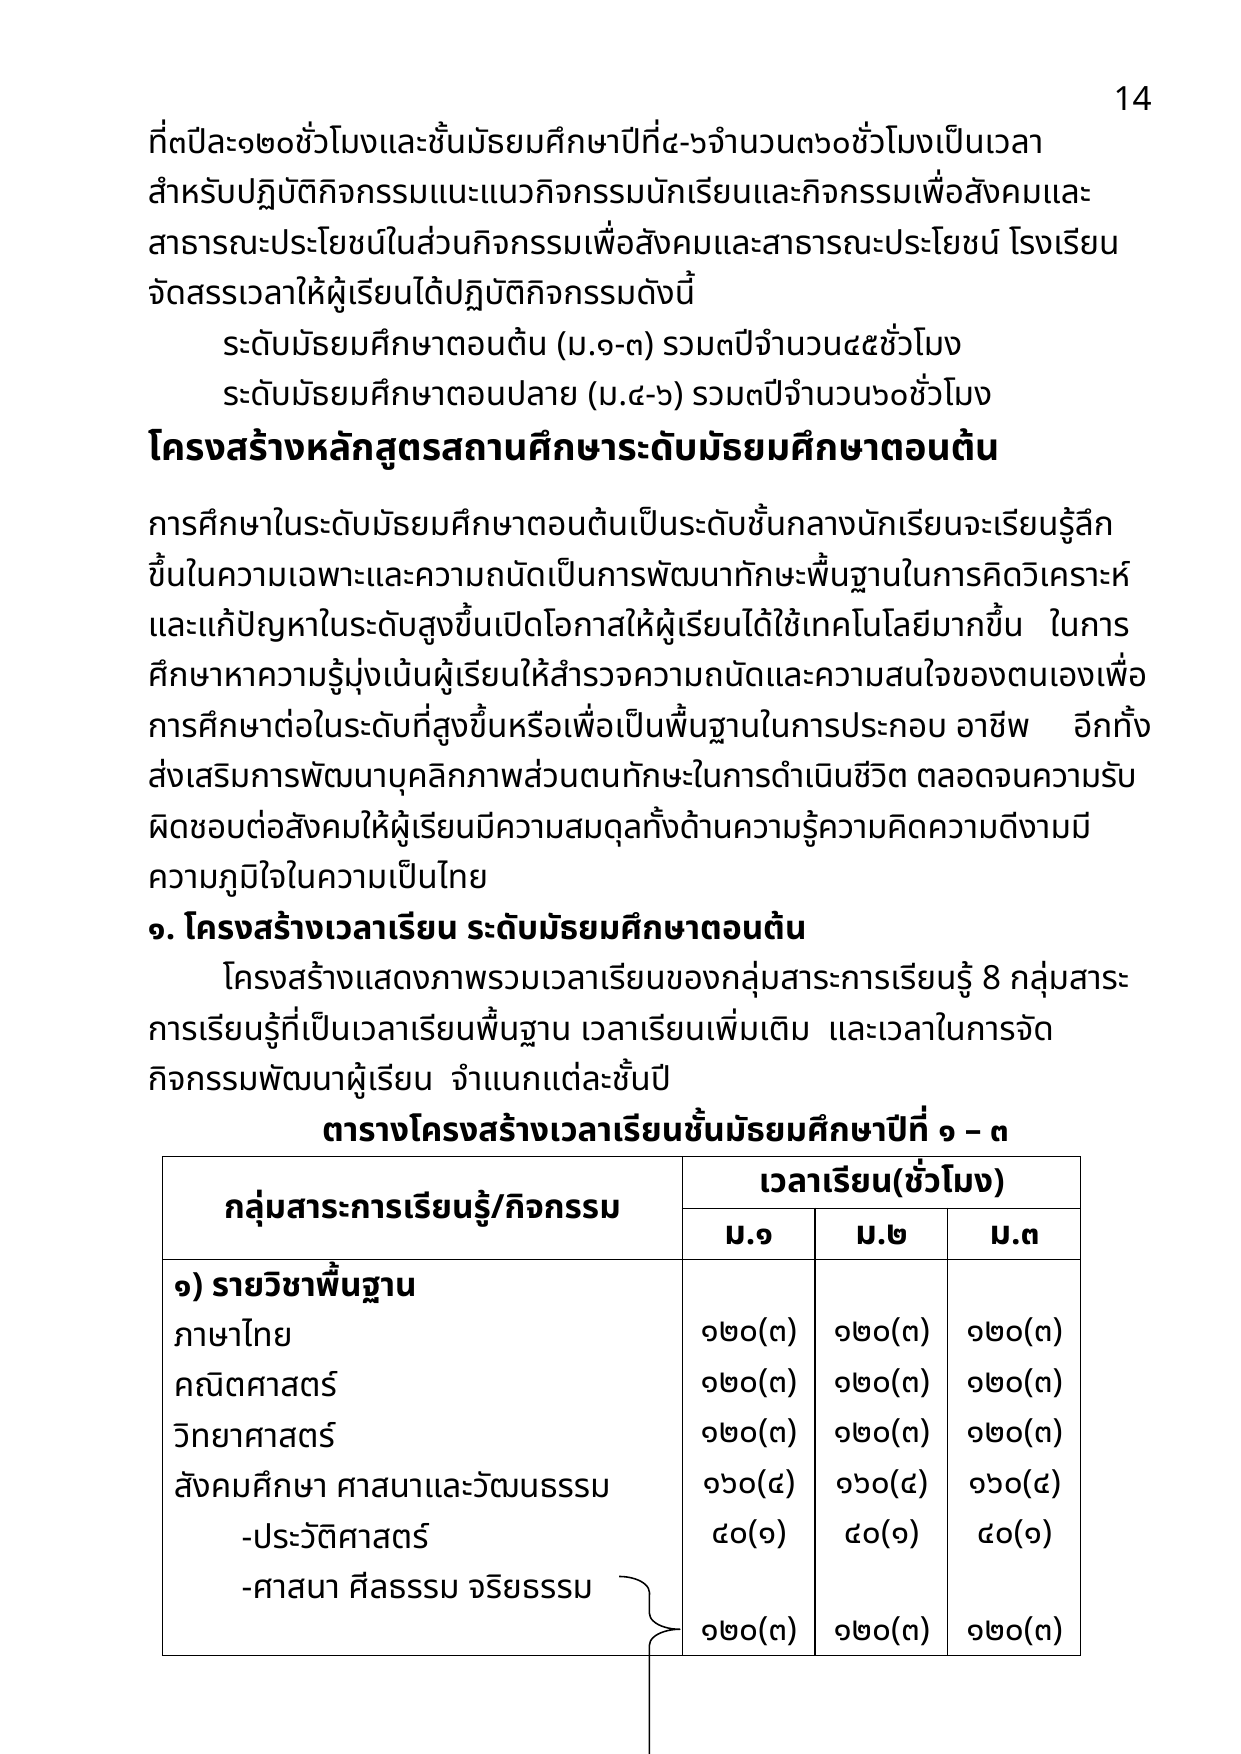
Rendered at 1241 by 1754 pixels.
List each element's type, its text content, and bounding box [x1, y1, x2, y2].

table_header เวลาเรียน(ชั่วโมง) [683, 1157, 1080, 1208]
table_cell ม.๓ [948, 1209, 1080, 1259]
text ๑. โครงสร้างเวลาเรียน ระดับมัธยมศึกษาตอนต้น [148, 903, 1152, 954]
text โครงสร้างแสดงภาพรวมเวลาเรียนของกลุ่มสาระการเรียนรู้ 8 กลุ่มสาระการเรียนรู้ที่เป็นเวลาเรียนพื้นฐาน เวลาเรียนเพิ่มเติม และเวลาในการจัดกิจกรรมพัฒนาผู้เรียน จำแนกแต่ละชั้นปี [148, 954, 1152, 1106]
table_header กลุ่มสาระการเรียนรู้/กิจกรรม [163, 1157, 682, 1259]
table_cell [948, 1260, 1080, 1655]
text ระดับมัธยมศึกษาตอนปลาย (ม.๔-๖) รวม๓ปีจำนวน๖๐ชั่วโมง [148, 370, 1152, 421]
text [148, 118, 1152, 319]
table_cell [163, 1260, 682, 1655]
text โครงสร้างหลักสูตรสถานศึกษาระดับมัธยมศึกษาตอนต้น [148, 421, 1152, 477]
text ตารางโครงสร้างเวลาเรียนชั้นมัธยมศึกษาปีที่ ๑ – ๓ [179, 1106, 1152, 1156]
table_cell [816, 1260, 947, 1655]
text การศึกษาในระดับมัธยมศึกษาตอนต้นเป็นระดับชั้นกลางนักเรียนจะเรียนรู้ลึกขึ้นในความเฉพาะและความถนัดเป็นการพัฒนาทักษะพื้นฐานในการคิดวิเคราะห์และแก้ปัญหาในระดับสูงขึ้นเปิดโอกาสให้ผู้เรียนได้ใช้เทคโนโลยีมากขึ้น ในการศึกษาหาความรู้มุ่งเน้นผู้เรียนให้สำรวจความถนัดและความสนใจของตนเองเพื่อการศึกษาต่อในระดับที่สูงขึ้นหรือเพื่อเป็นพื้นฐานในการประกอบ อาชีพ อีกทั้งส่งเสริมการพัฒนาบุคลิกภาพส่วนตนทักษะในการดำเนินชีวิต ตลอดจนความรับผิดชอบต่อสังคมให้ผู้เรียนมีความสมดุลทั้งด้านความรู้ความคิดความดีงามมีความภูมิใจในความเป็นไทย [148, 500, 1152, 903]
table_cell ม.๑ [683, 1209, 814, 1259]
text ระดับมัธยมศึกษาตอนต้น (ม.๑-๓) รวม๓ปีจำนวน๔๕ชั่วโมง [148, 319, 1152, 370]
table_cell ม.๒ [816, 1209, 947, 1259]
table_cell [683, 1260, 814, 1655]
